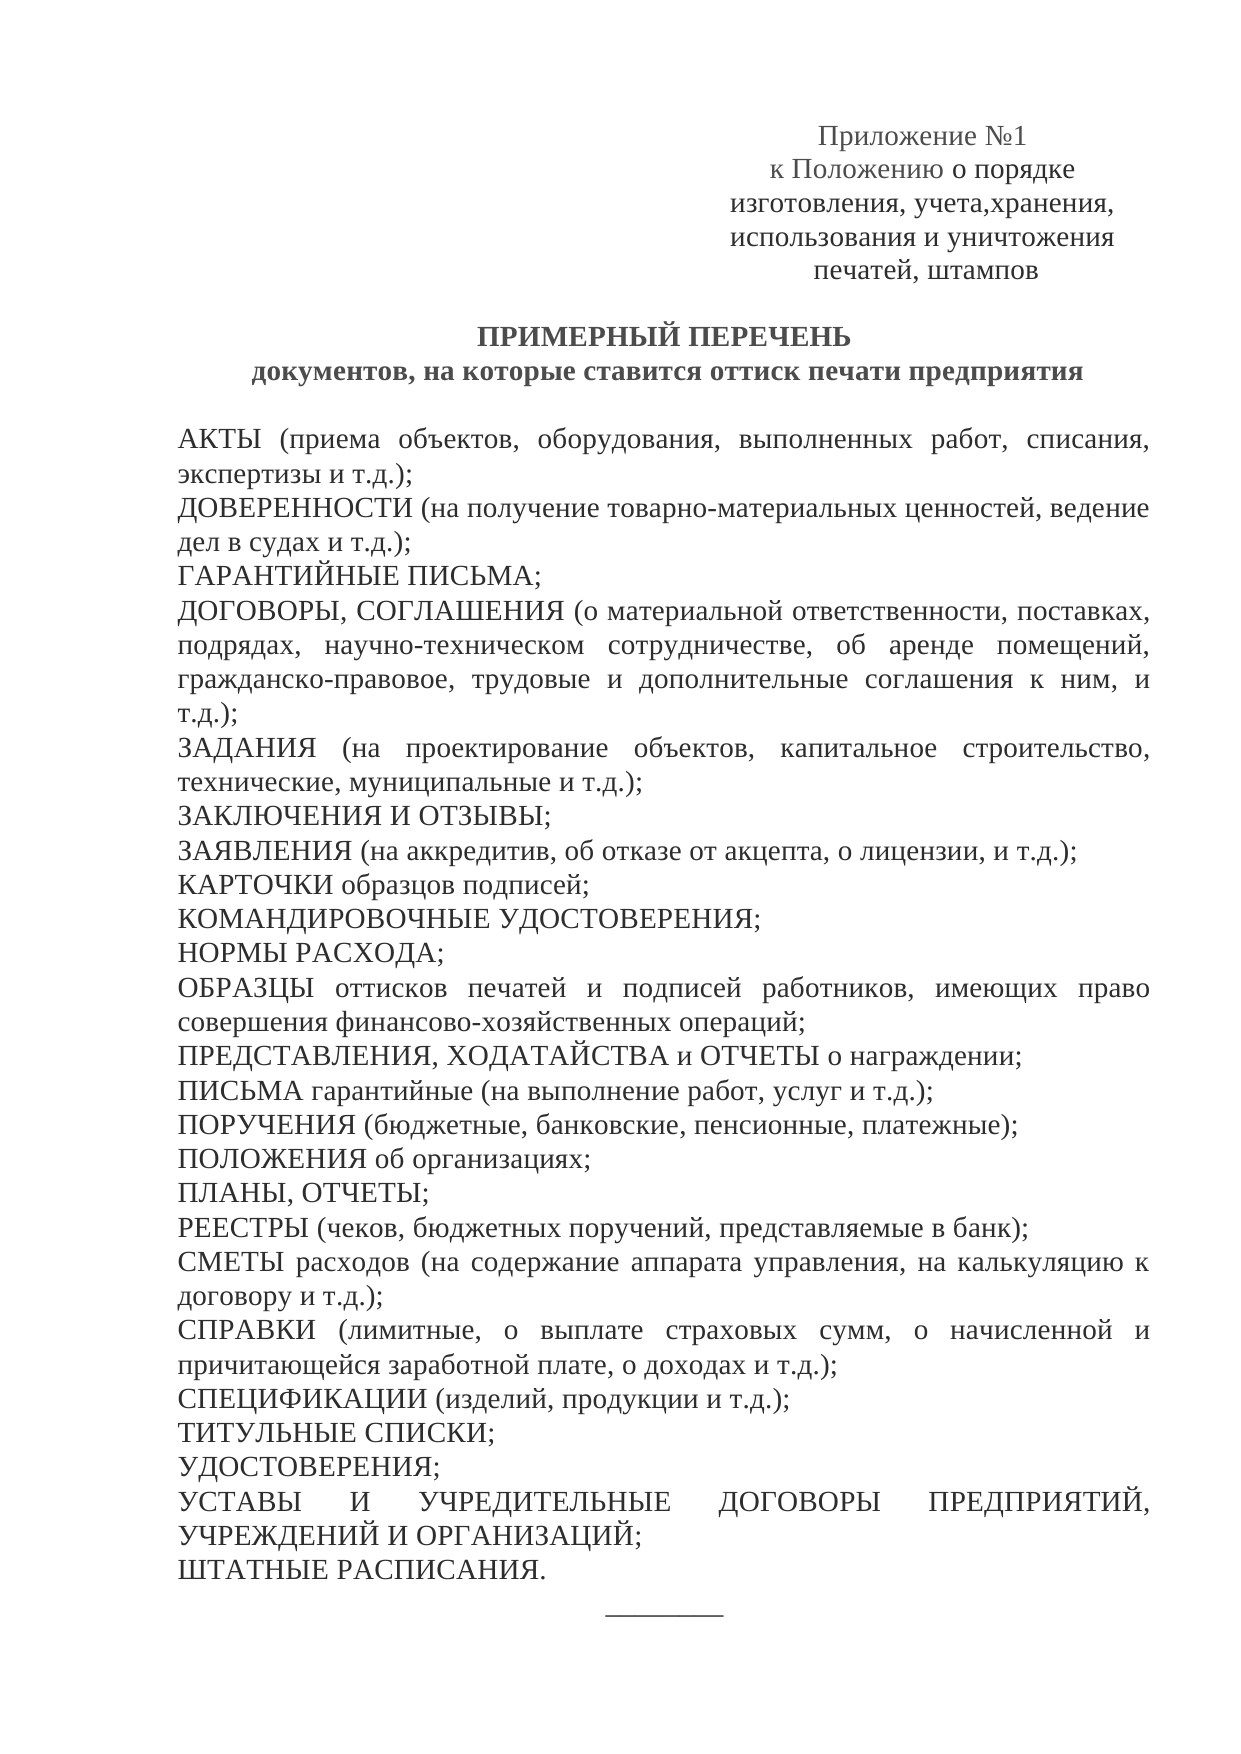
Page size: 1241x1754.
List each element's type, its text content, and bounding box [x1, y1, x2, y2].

text СПРАВКИ (лимитные, о выплате страховых сумм, о начисленной и причитающейся заработной плате, о доходах и т.д.); [177, 1312, 1152, 1380]
text АКТЫ (приема объектов, оборудования, выполненных работ, списания, экспертизы и т.д.); [177, 386, 1152, 489]
text документов, на которые ставится оттиск печати предприятия [177, 353, 1152, 386]
text Приложение №1 [177, 118, 1152, 152]
text ПИСЬМА гарантийные (на выполнение работ, услуг и т.д.); [177, 1072, 1152, 1106]
text ЗАКЛЮЧЕНИЯ И ОТЗЫВЫ; [177, 798, 1152, 832]
text ПРЕДСТАВЛЕНИЯ, ХОДАТАЙСТВА и ОТЧЕТЫ о награждении; [177, 1038, 1152, 1072]
text СМЕТЫ расходов (на содержание аппарата управления, на калькуляцию к договору и т.д.); [177, 1243, 1152, 1312]
text КОМАНДИРОВОЧНЫЕ УДОСТОВЕРЕНИЯ; [177, 901, 1152, 935]
text ТИТУЛЬНЫЕ СПИСКИ; [177, 1414, 1152, 1449]
text ЗАЯВЛЕНИЯ (на аккредитив, об отказе от акцепта, о лицензии, и т.д.); [177, 832, 1152, 866]
text ПЛАНЫ, ОТЧЕТЫ; [177, 1175, 1152, 1209]
text КАРТОЧКИ образцов подписей; [177, 866, 1152, 901]
text ПРИМЕРНЫЙ ПЕРЕЧЕНЬ [177, 319, 1152, 353]
text ПОЛОЖЕНИЯ об организациях; [177, 1140, 1152, 1175]
text ________ [177, 1586, 1152, 1620]
text УДОСТОВЕРЕНИЯ; УСТАВЫ И УЧРЕДИТЕЛЬНЫЕ ДОГОВОРЫ ПРЕДПРИЯТИЙ, УЧРЕЖДЕНИЙ И ОРГАНИЗАЦИЙ; [177, 1449, 1152, 1552]
text ЗАДАНИЯ (на проектирование объектов, капитальное строительство, технические, муниципальные и т.д.); [177, 729, 1152, 798]
text ДОВЕРЕННОСТИ (на получение товарно-материальных ценностей, ведение дел в судах и т.д.); [177, 489, 1152, 558]
text ШТАТНЫЕ РАСПИСАНИЯ. [177, 1552, 1152, 1586]
text НОРМЫ РАСХОДА; [177, 935, 1152, 969]
text ПОРУЧЕНИЯ (бюджетные, банковские, пенсионные, платежные); [177, 1106, 1152, 1140]
text к Положению о порядке изготовления, учета,хранения, использования и уничтожения печатей, штампов [693, 152, 1152, 286]
text ДОГОВОРЫ, СОГЛАШЕНИЯ (о материальной ответственности, поставках, подрядах, научно-техническом сотрудничестве, об аренде помещений, гражданско-правовое, трудовые и дополнительные соглашения к ним, и т.д.); [177, 592, 1152, 729]
text ГАРАНТИЙНЫЕ ПИСЬМА; [177, 558, 1152, 592]
text ОБРАЗЦЫ оттисков печатей и подписей работников, имеющих право совершения финансово-хозяйственных операций; [177, 969, 1152, 1038]
text РЕЕСТРЫ (чеков, бюджетных поручений, представляемые в банк); [177, 1209, 1152, 1243]
text СПЕЦИФИКАЦИИ (изделий, продукции и т.д.); [177, 1380, 1152, 1414]
